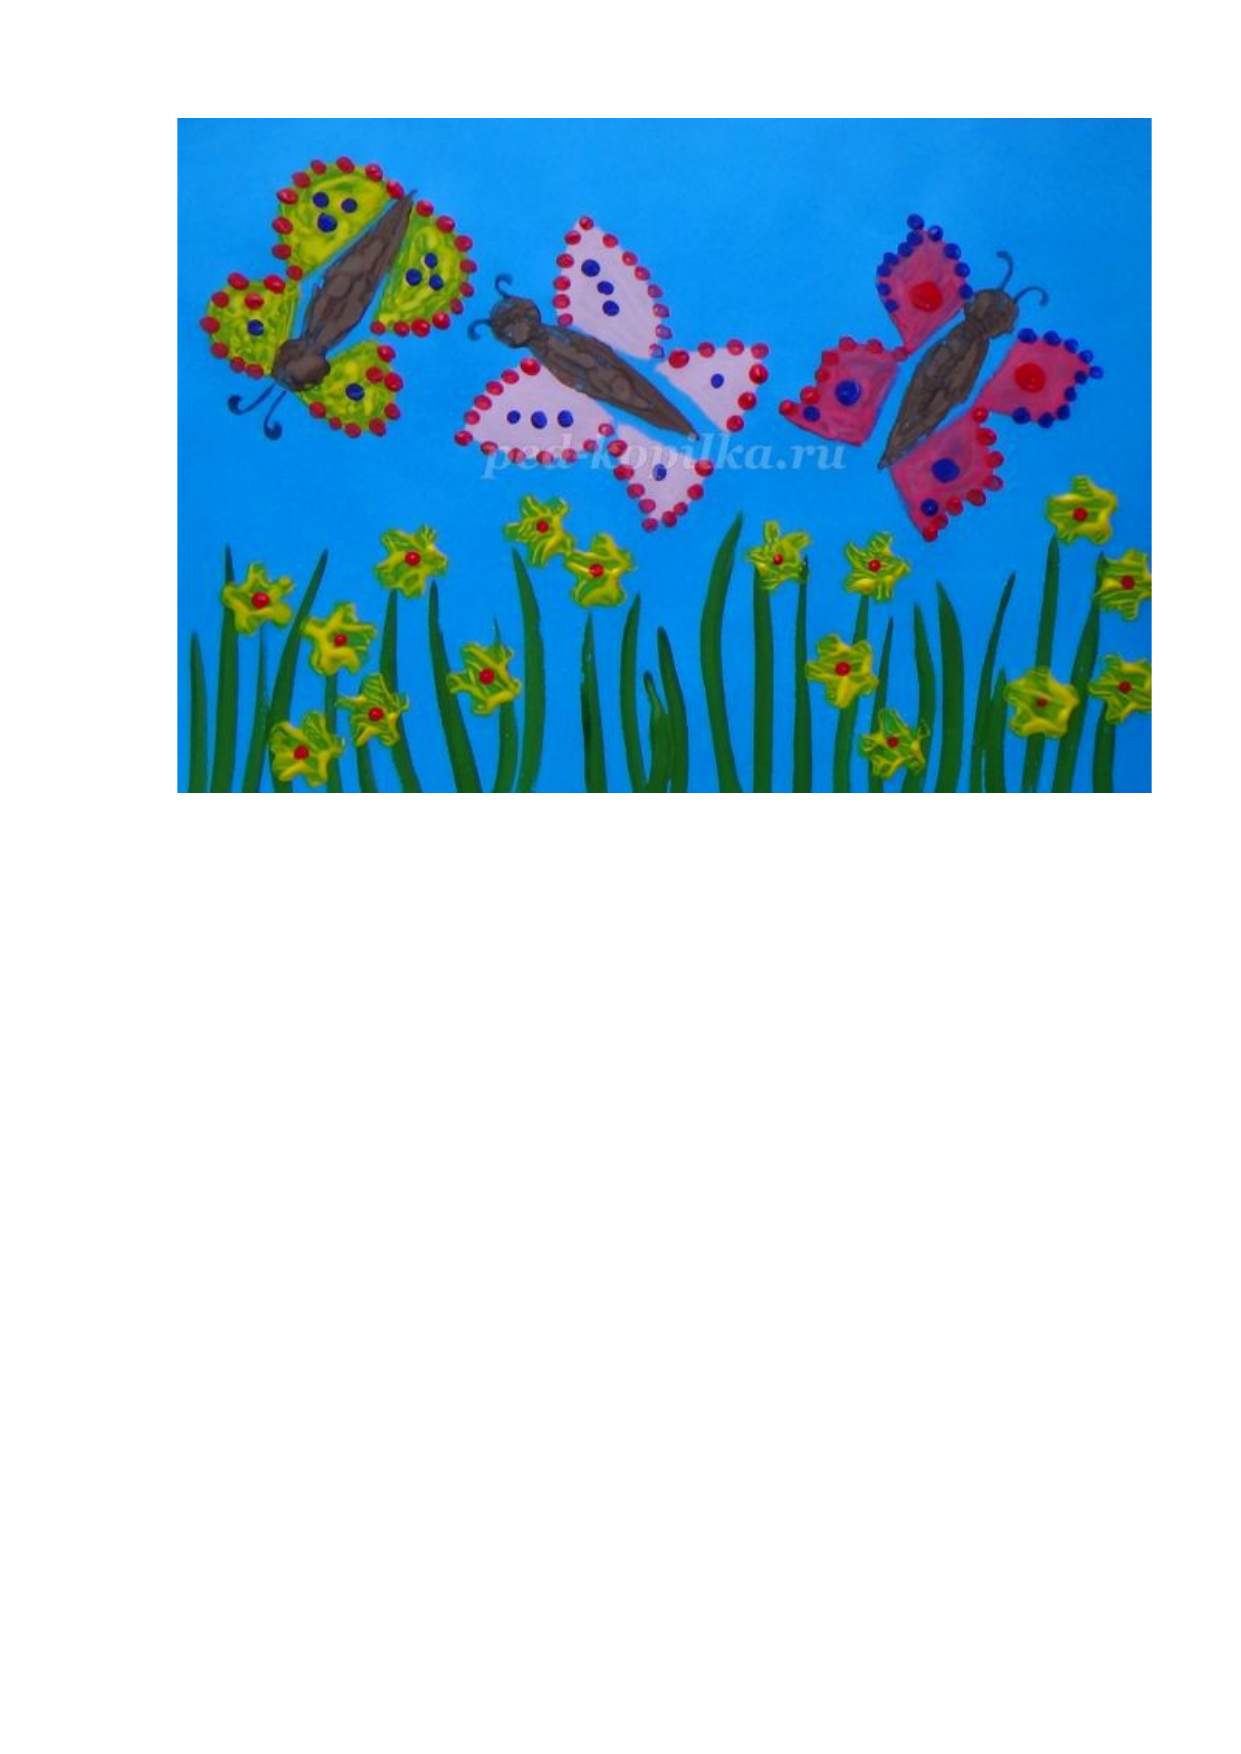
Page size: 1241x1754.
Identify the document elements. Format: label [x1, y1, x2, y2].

picture [177, 118, 1152, 793]
picture [259, 770, 270, 793]
